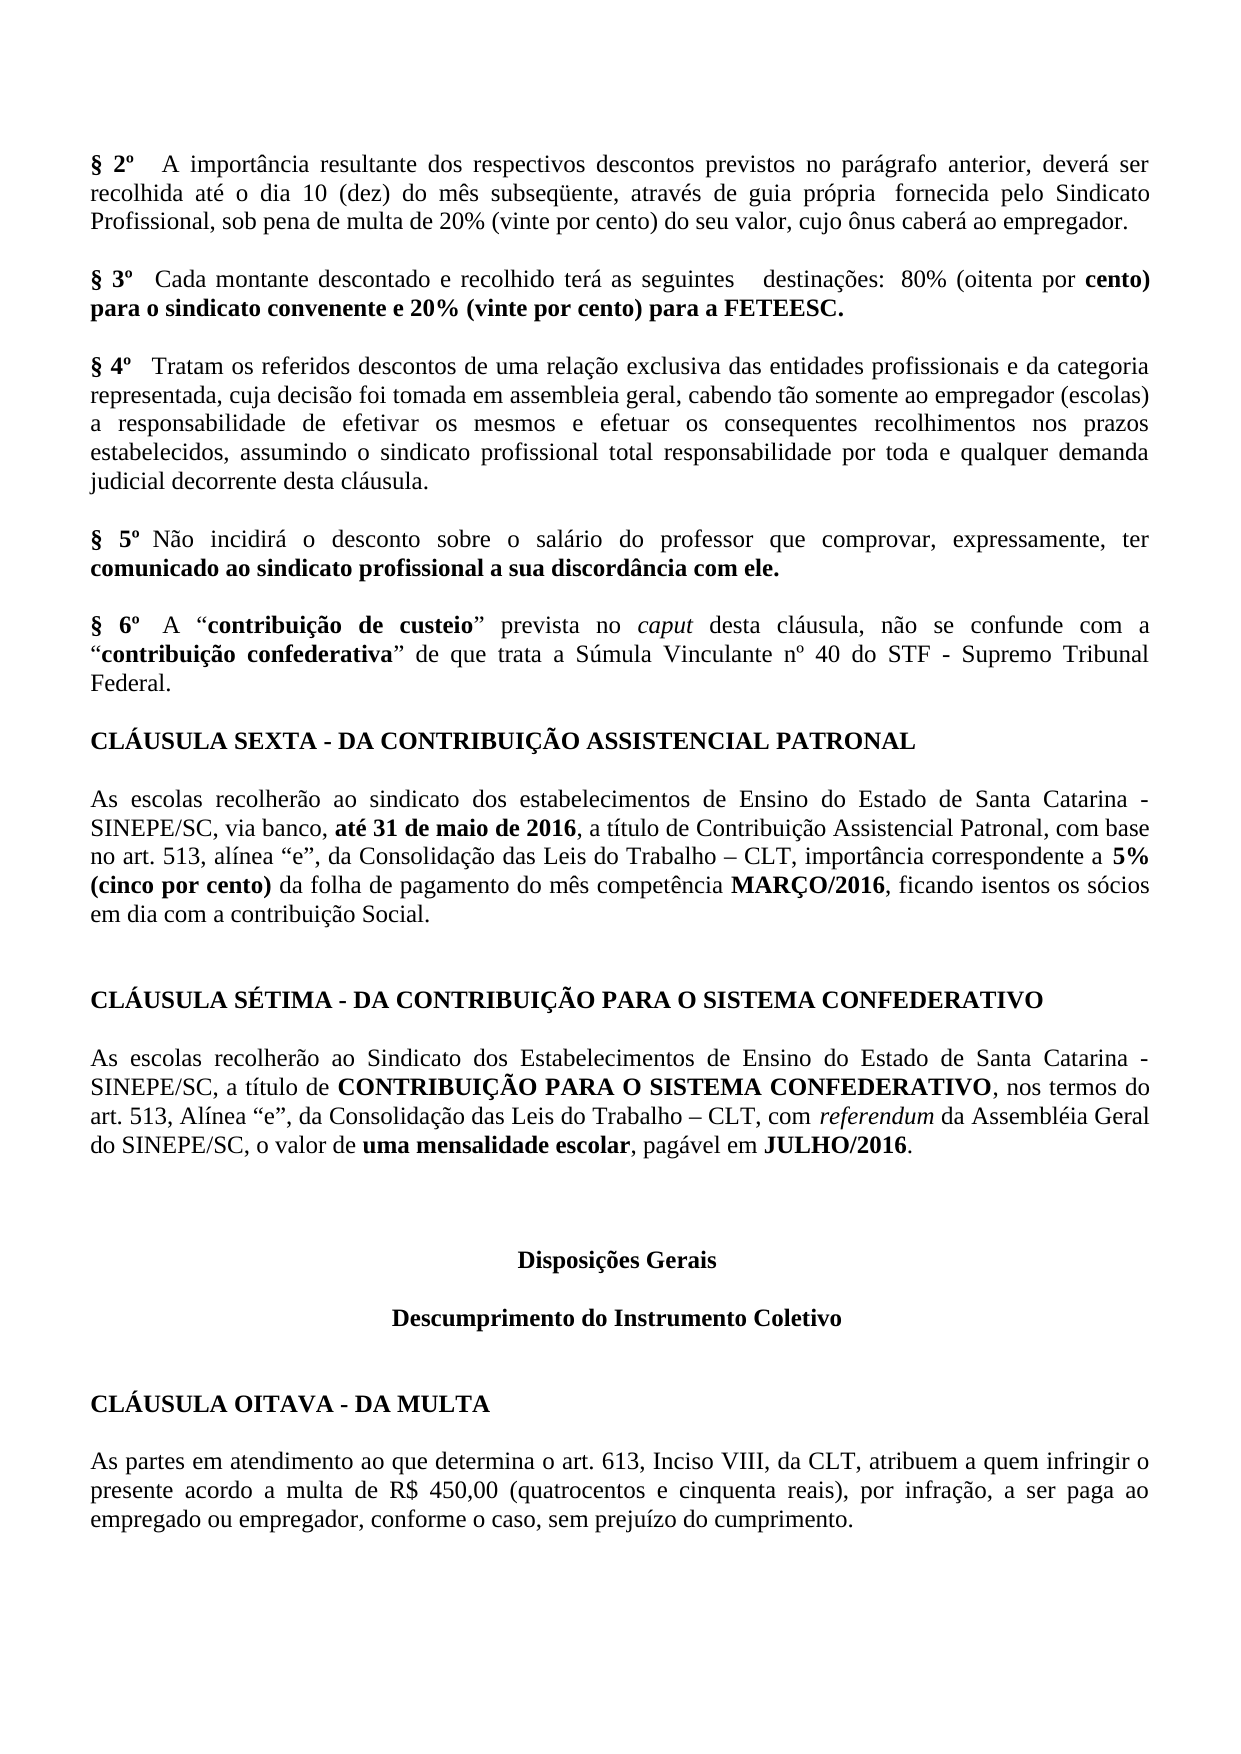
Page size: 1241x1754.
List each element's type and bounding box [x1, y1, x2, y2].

table_header [89, 118, 1152, 1617]
